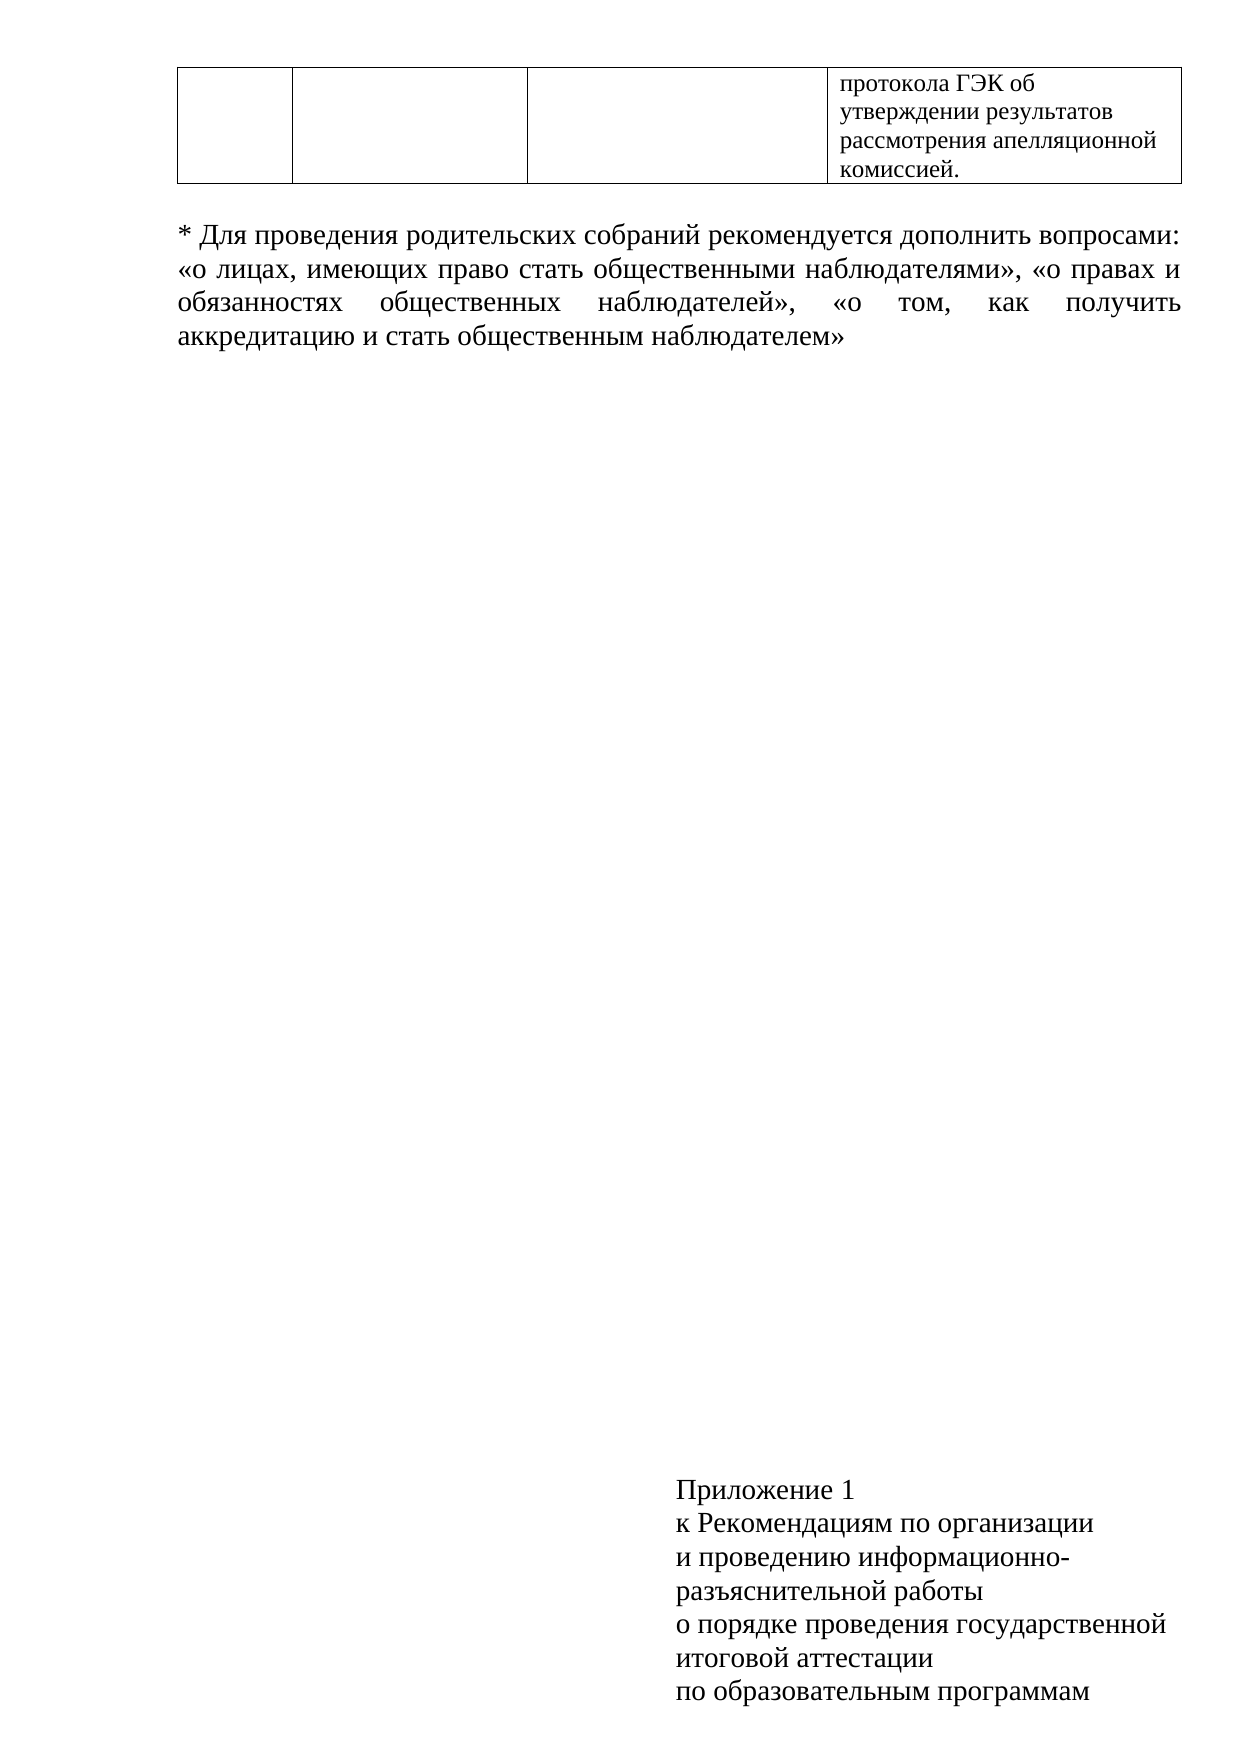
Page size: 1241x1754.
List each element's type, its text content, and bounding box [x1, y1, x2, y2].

text «о лицах, имеющих право стать общественными наблюдателями», «о правах и обязанностях общественных наблюдателей», «о том, как получить аккредитацию и стать общественным наблюдателем» [177, 251, 1181, 352]
text * Для проведения родительских собраний рекомендуется дополнить вопросами: [177, 217, 1207, 251]
text Приложение 1 [676, 1472, 1207, 1506]
text к Рекомендациям по организации и проведению информационно- разъяснительной работы [676, 1506, 1096, 1606]
table_header [178, 68, 292, 183]
table_header [528, 68, 827, 183]
table_header [293, 68, 527, 183]
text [676, 1673, 1092, 1707]
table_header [828, 68, 1181, 183]
text о порядке проведения государственной итоговой аттестации [676, 1606, 1168, 1673]
